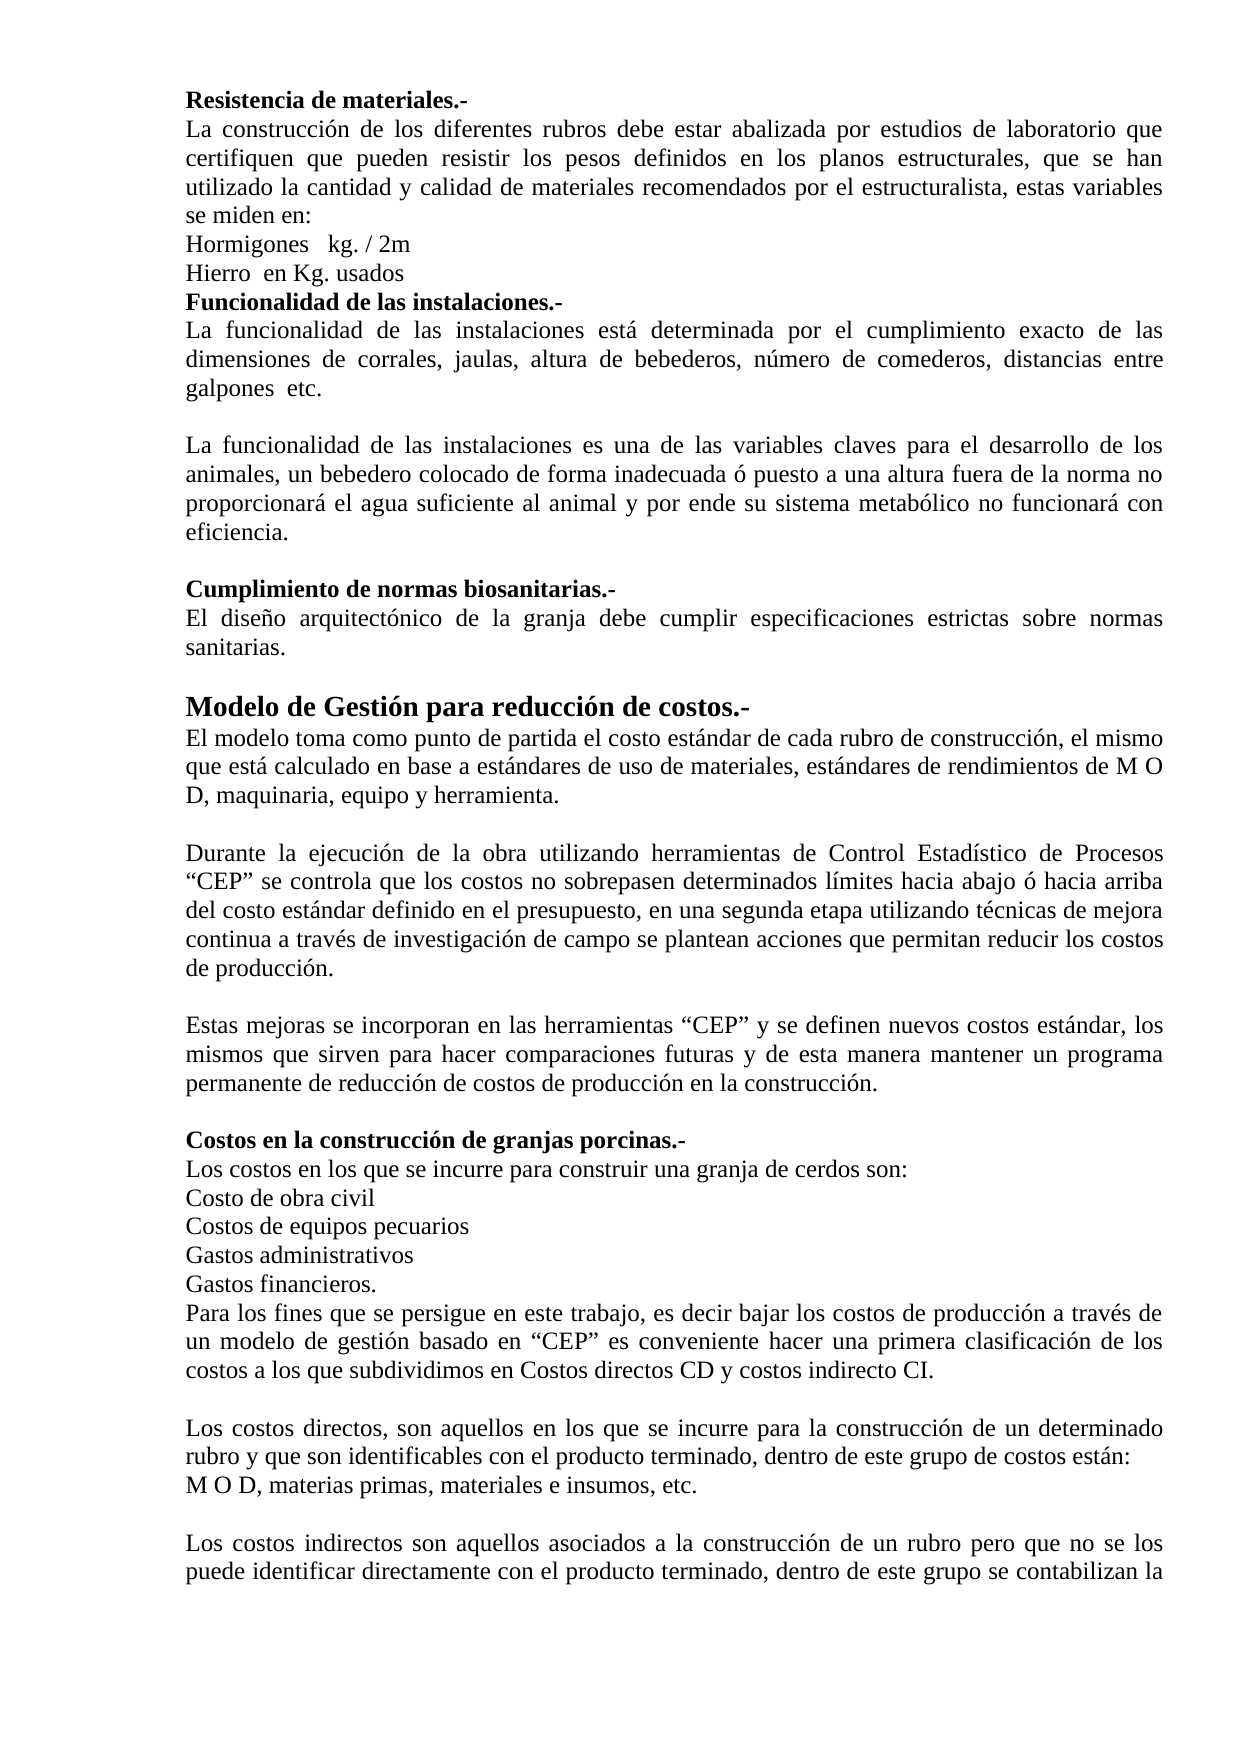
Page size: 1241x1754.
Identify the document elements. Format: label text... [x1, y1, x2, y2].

text M O D, materias primas, materiales e insumos, etc. [185, 1470, 1164, 1499]
text Hierro en Kg. usados [185, 258, 1164, 287]
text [185, 1528, 1164, 1585]
text Costo de obra civil [185, 1183, 1164, 1211]
text Los costos directos, son aquellos en los que se incurre para la construcción de un determinado rubro y que son identificables con el producto terminado, dentro de este grupo de costos están: [185, 1413, 1164, 1470]
text La funcionalidad de las instalaciones es una de las variables claves para el desarrollo de los animales, un bebedero colocado de forma inadecuada ó puesto a una altura fuera de la norma no proporcionará el agua suficiente al animal y por ende su sistema metabólico no funcionará con eficiencia. [185, 430, 1164, 545]
text El modelo toma como punto de partida el costo estándar de cada rubro de construcción, el mismo que está calculado en base a estándares de uso de materiales, estándares de rendimientos de M O D, maquinaria, equipo y herramienta. [185, 723, 1164, 809]
text Para los fines que se persigue en este trabajo, es decir bajar los costos de producción a través de un modelo de gestión basado en “CEP” es conveniente hacer una primera clasificación de los costos a los que subdividimos en Costos directos CD y costos indirecto CI. [185, 1298, 1164, 1384]
text Costos en la construcción de granjas porcinas.- [185, 1125, 1164, 1154]
text Gastos administrativos [185, 1240, 1164, 1269]
text Modelo de Gestión para reducción de costos.- [185, 689, 1164, 723]
text Cumplimiento de normas biosanitarias.- [185, 574, 1164, 603]
text Costos de equipos pecuarios [185, 1211, 1164, 1240]
text Durante la ejecución de la obra utilizando herramientas de Control Estadístico de Procesos “CEP” se controla que los costos no sobrepasen determinados límites hacia abajo ó hacia arriba del costo estándar definido en el presupuesto, en una segunda etapa utilizando técnicas de mejora continua a través de investigación de campo se plantean acciones que permitan reducir los costos de producción. [185, 838, 1164, 981]
text El diseño arquitectónico de la granja debe cumplir especificaciones estrictas sobre normas sanitarias. [185, 603, 1164, 660]
text Funcionalidad de las instalaciones.- [185, 287, 1164, 315]
text Gastos financieros. [185, 1269, 1164, 1298]
text La construcción de los diferentes rubros debe estar abalizada por estudios de laboratorio que certifiquen que pueden resistir los pesos definidos en los planos estructurales, que se han utilizado la cantidad y calidad de materiales recomendados por el estructuralista, estas variables se miden en: [185, 114, 1164, 229]
text Estas mejoras se incorporan en las herramientas “CEP” y se definen nuevos costos estándar, los mismos que sirven para hacer comparaciones futuras y de esta manera mantener un programa permanente de reducción de costos de producción en la construcción. [185, 1010, 1164, 1096]
text Resistencia de materiales.- [185, 85, 1164, 114]
text La funcionalidad de las instalaciones está determinada por el cumplimiento exacto de las dimensiones de corrales, jaulas, altura de bebederos, número de comederos, distancias entre galpones etc. [185, 315, 1164, 402]
text Los costos en los que se incurre para construir una granja de cerdos son: [185, 1154, 1164, 1183]
text Hormigones kg. / 2m [185, 229, 1164, 258]
